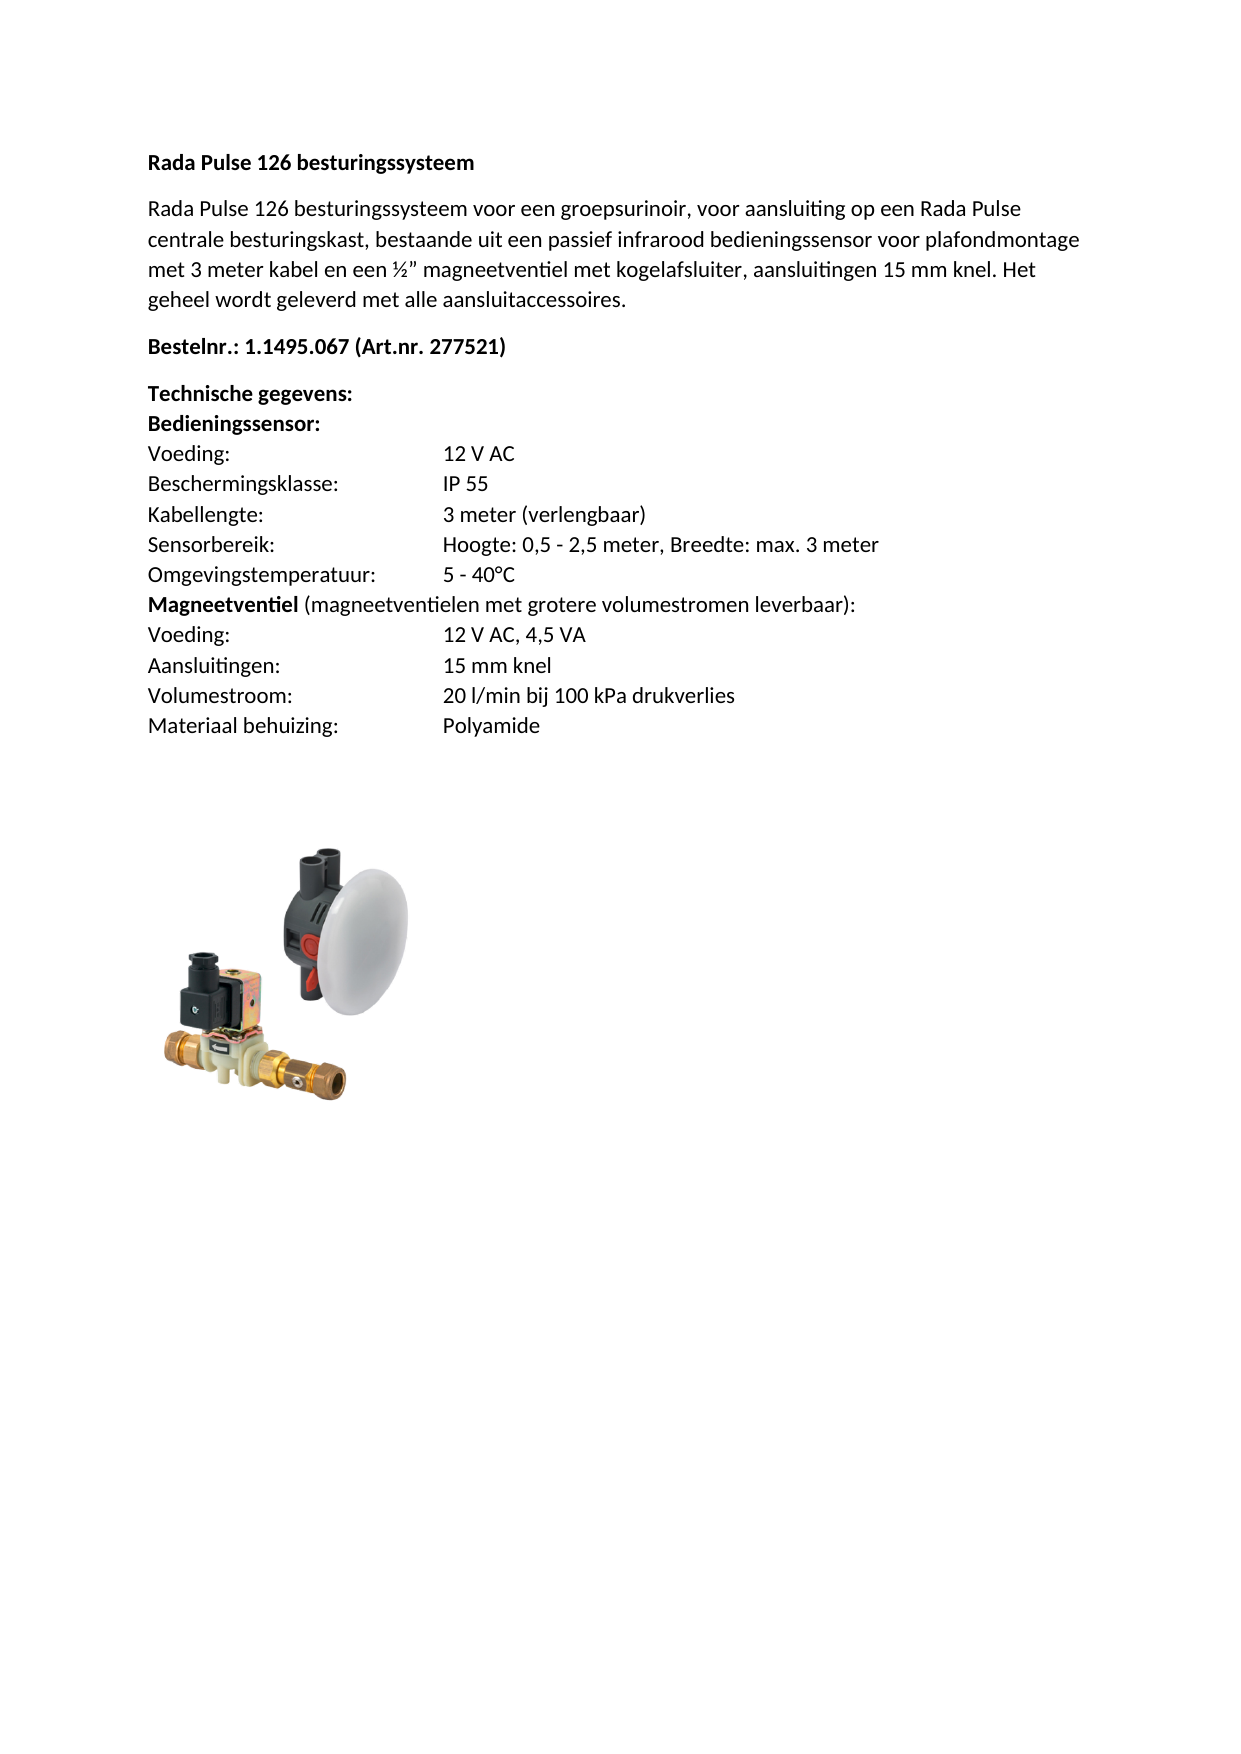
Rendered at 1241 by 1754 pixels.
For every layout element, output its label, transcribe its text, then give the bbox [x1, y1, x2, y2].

text Bestelnr.: 1.1495.067 (Art.nr. 277521) [148, 332, 1093, 360]
picture [147, 835, 425, 1113]
text Rada Pulse 126 besturingssysteem [148, 148, 1093, 176]
text Technische gegevens: Bedieningssensor: Voeding: 12 V AC Beschermingsklasse: IP 55 Kabellengte: 3 meter (verlengbaar) Sensorbereik: Hoogte: 0,5 - 2,5 meter, Breedte: max. 3 meter Omgevingstemperatuur: 5 - 40°C Magneetventiel (magneetventielen met grotere volumestromen leverbaar): Voeding: 12 V AC, 4,5 VA Aansluitingen: 15 mm knel Volumestroom: 20 l/min bij 100 kPa drukverlies Materiaal behuizing: Polyamide [148, 379, 1093, 769]
text Rada Pulse 126 besturingssysteem voor een groepsurinoir, voor aansluiting op een Rada Pulse centrale besturingskast, bestaande uit een passief infrarood bedieningssensor voor plafondmontage met 3 meter kabel en een ½” magneetventiel met kogelafsluiter, aansluitingen 15 mm knel. Het geheel wordt geleverd met alle aansluitaccessoires. [148, 194, 1093, 313]
